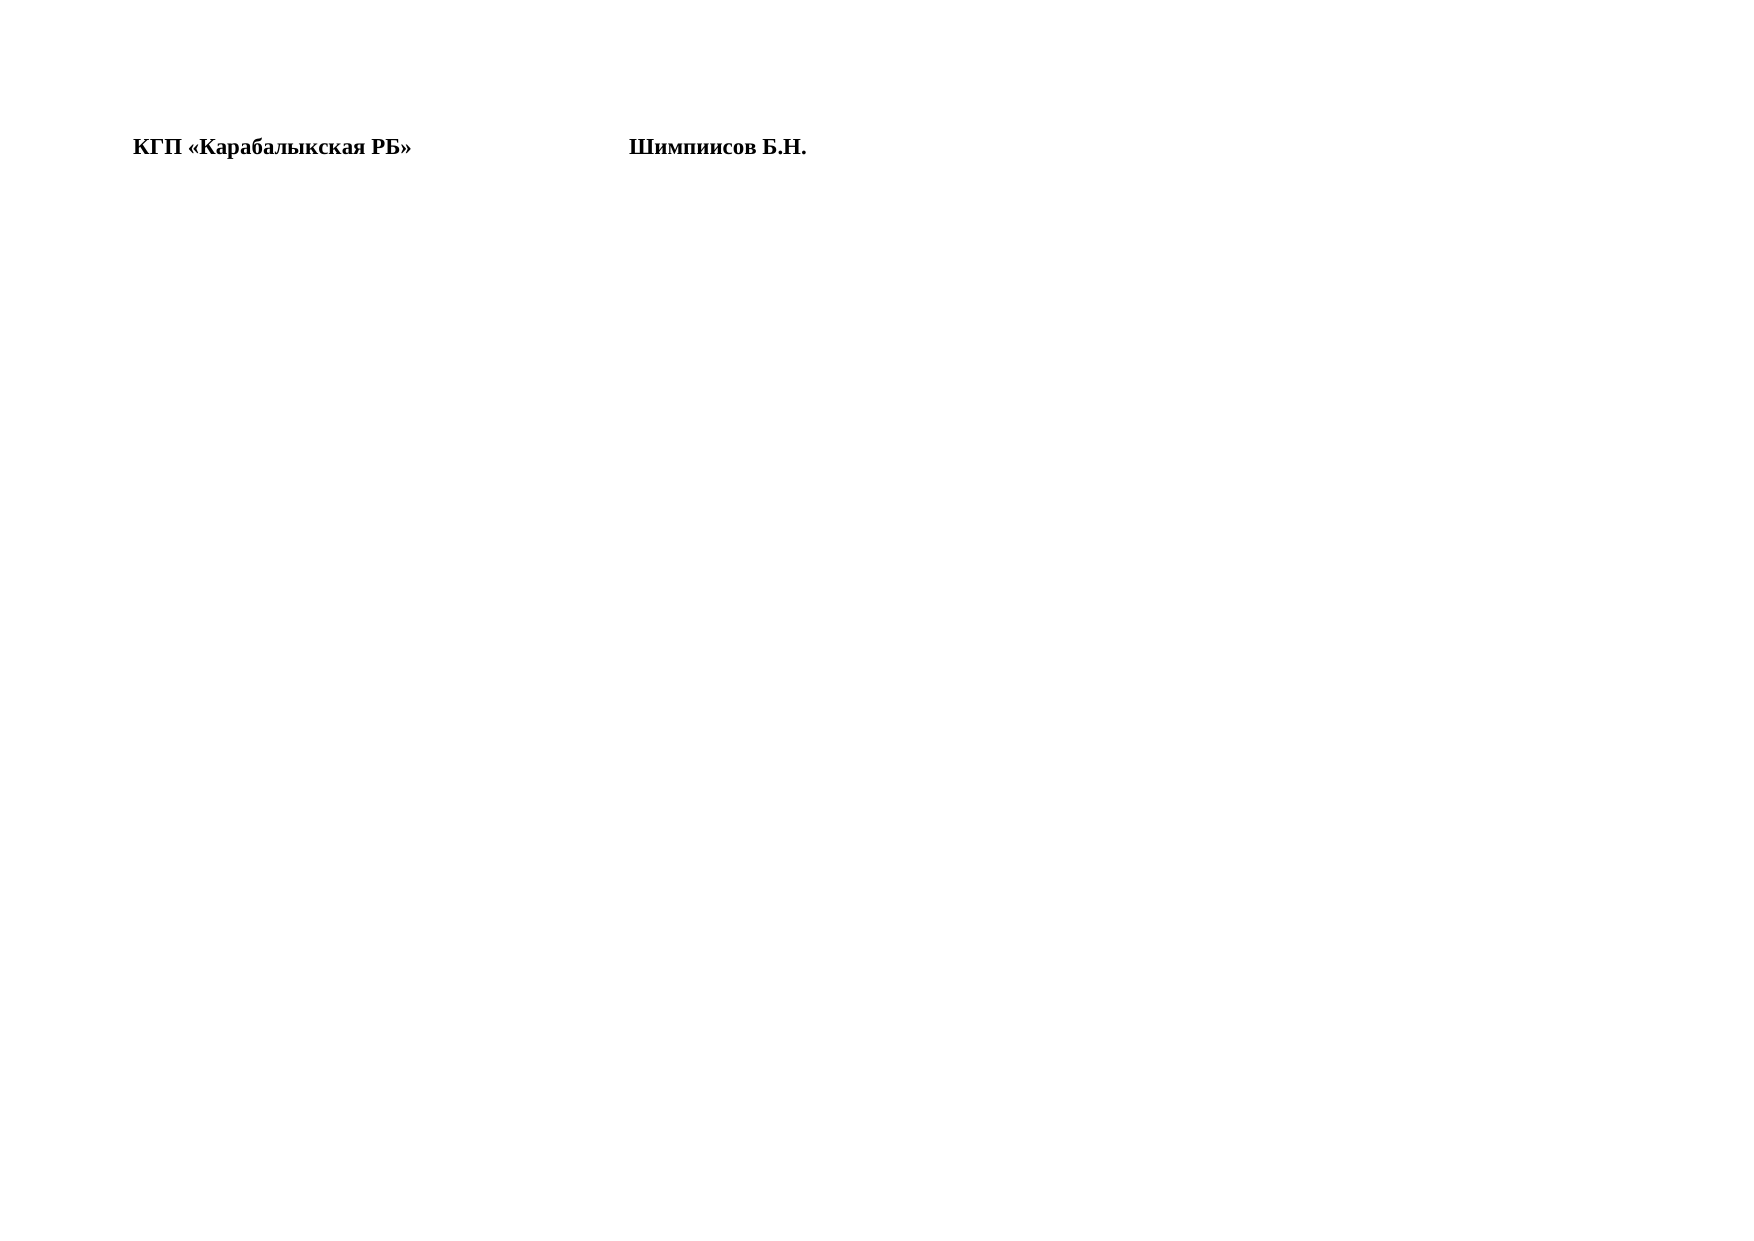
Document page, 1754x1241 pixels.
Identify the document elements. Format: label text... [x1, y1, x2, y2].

text КГП «Карабалыкская РБ» Шимпиисов Б.Н. [133, 133, 1723, 159]
